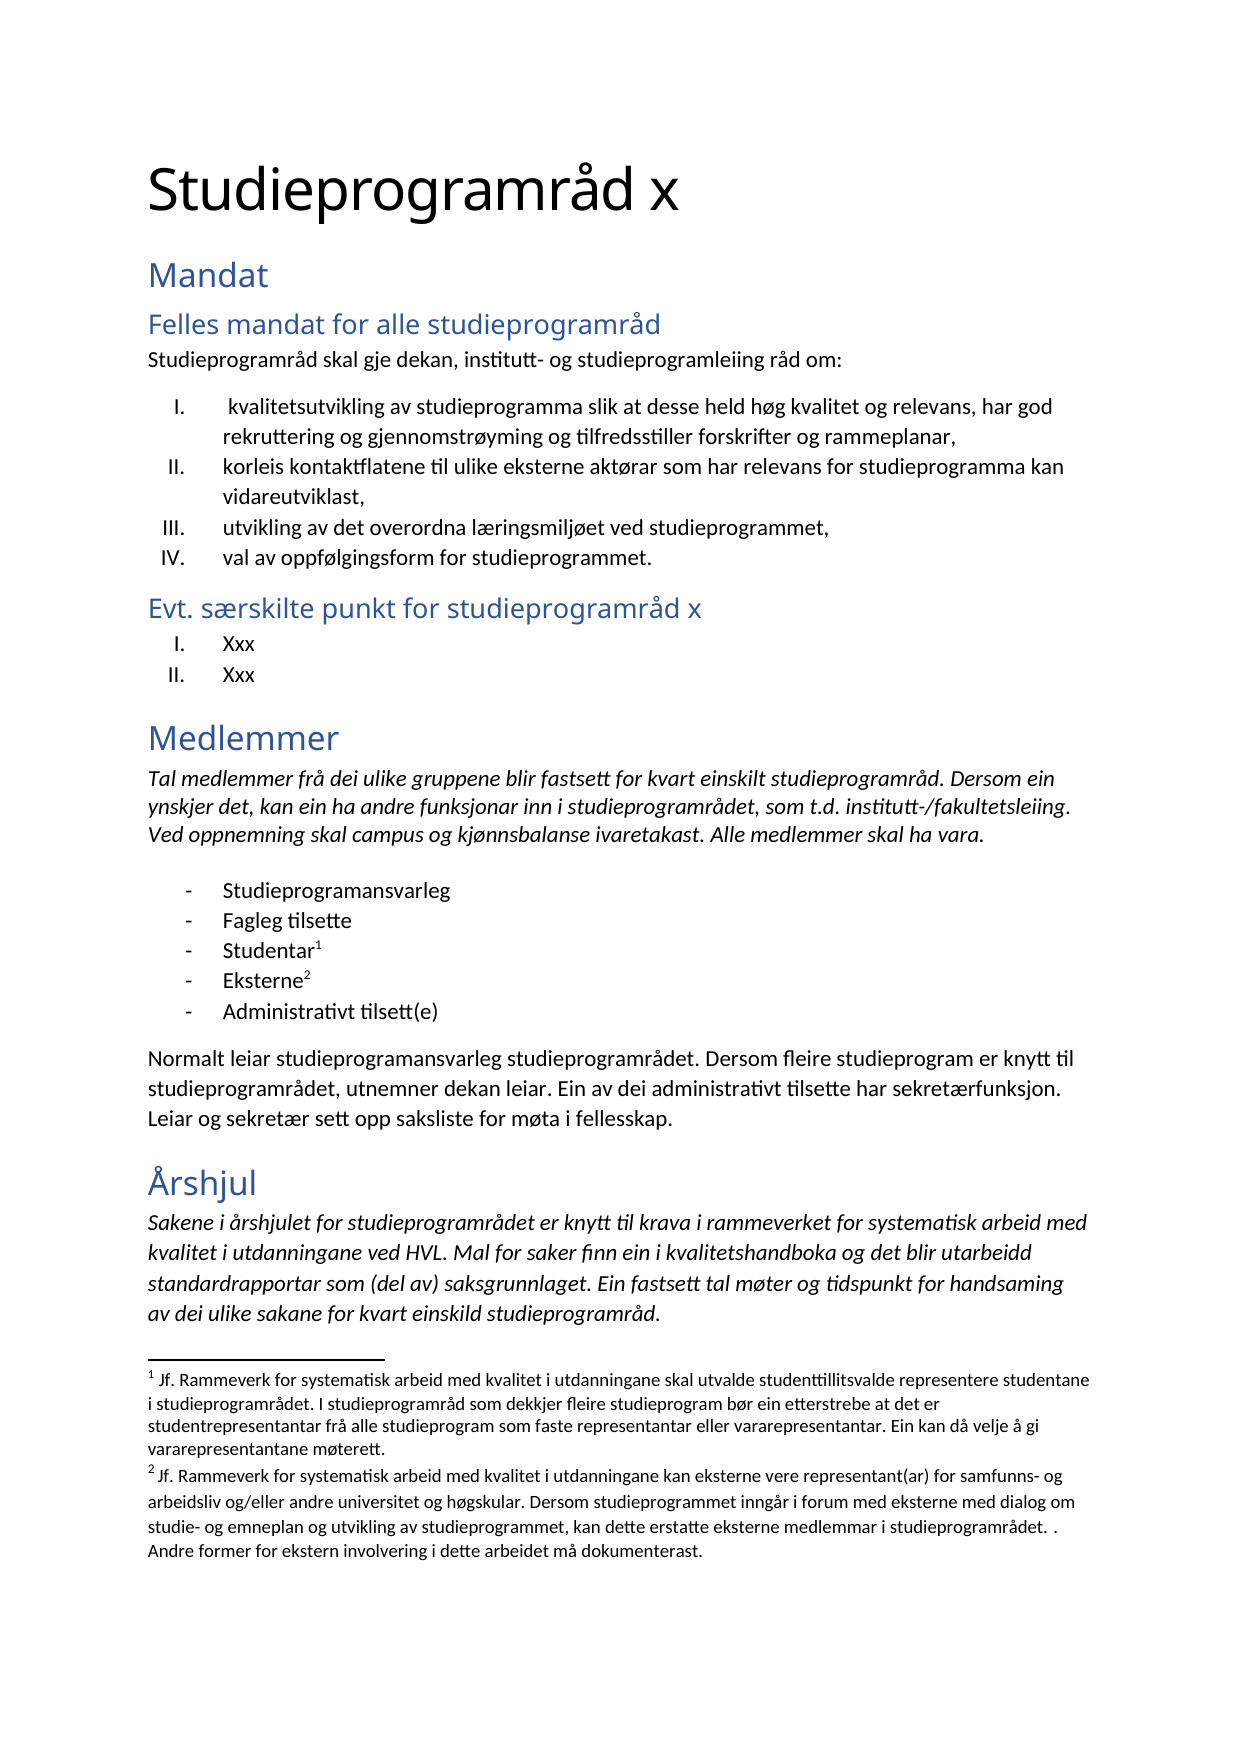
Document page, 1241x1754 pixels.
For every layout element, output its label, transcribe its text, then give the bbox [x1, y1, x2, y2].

list Studentar [185, 936, 1093, 964]
text Studieprogramråd skal gje dekan, institutt- og studieprogramleiing råd om: [148, 345, 1093, 373]
subtitle Mandat [148, 252, 1093, 297]
subtitle Felles mandat for alle studieprogramråd [148, 305, 1093, 342]
list Xxx [185, 660, 1093, 688]
title Studieprogramråd x [148, 148, 1093, 227]
subtitle Medlemmer [148, 715, 1093, 760]
list korleis kontaktflatene til ulike eksterne aktørar som har relevans for studieprogramma kan vidareutviklast, [185, 452, 1093, 511]
list Fagleg tilsette [185, 906, 1093, 934]
list val av oppfølgingsform for studieprogrammet. [185, 543, 1093, 571]
list Xxx [185, 629, 1093, 658]
text Tal medlemmer frå dei ulike gruppene blir fastsett for kvart einskilt studieprogramråd. Dersom ein ynskjer det, kan ein ha andre funksjonar inn i studieprogramrådet, som t.d. institutt-/fakultetsleiing. Ved oppnemning skal campus og kjønnsbalanse ivaretakast. Alle medlemmer skal ha vara. [148, 764, 1093, 848]
subtitle Årshjul [148, 1159, 1093, 1205]
list Studieprogramansvarleg [185, 876, 1093, 904]
text Normalt leiar studieprogramansvarleg studieprogramrådet. Dersom fleire studieprogram er knytt til studieprogramrådet, utnemner dekan leiar. Ein av dei administrativt tilsette har sekretærfunksjon. Leiar og sekretær sett opp saksliste for møta i fellesskap. [148, 1044, 1093, 1132]
text Sakene i årshjulet for studieprogramrådet er knytt til krava i rammeverket for systematisk arbeid med kvalitet i utdanningane ved HVL. Mal for saker finn ein i kvalitetshandboka og det blir utarbeidd standardrapportar som (del av) saksgrunnlaget. Ein fastsett tal møter og tidspunkt for handsaming av dei ulike sakane for kvart einskild studieprogramråd. [148, 1208, 1093, 1327]
list kvalitetsutvikling av studieprogramma slik at desse held høg kvalitet og relevans, har god rekruttering og gjennomstrøyming og tilfredsstiller forskrifter og rammeplanar, [185, 392, 1093, 450]
subtitle Evt. særskilte punkt for studieprogramråd x [148, 590, 1093, 627]
list Administrativt tilsett(e) [185, 997, 1093, 1025]
list utvikling av det overordna læringsmiljøet ved studieprogrammet, [185, 513, 1093, 541]
list Eksterne [185, 967, 1093, 995]
